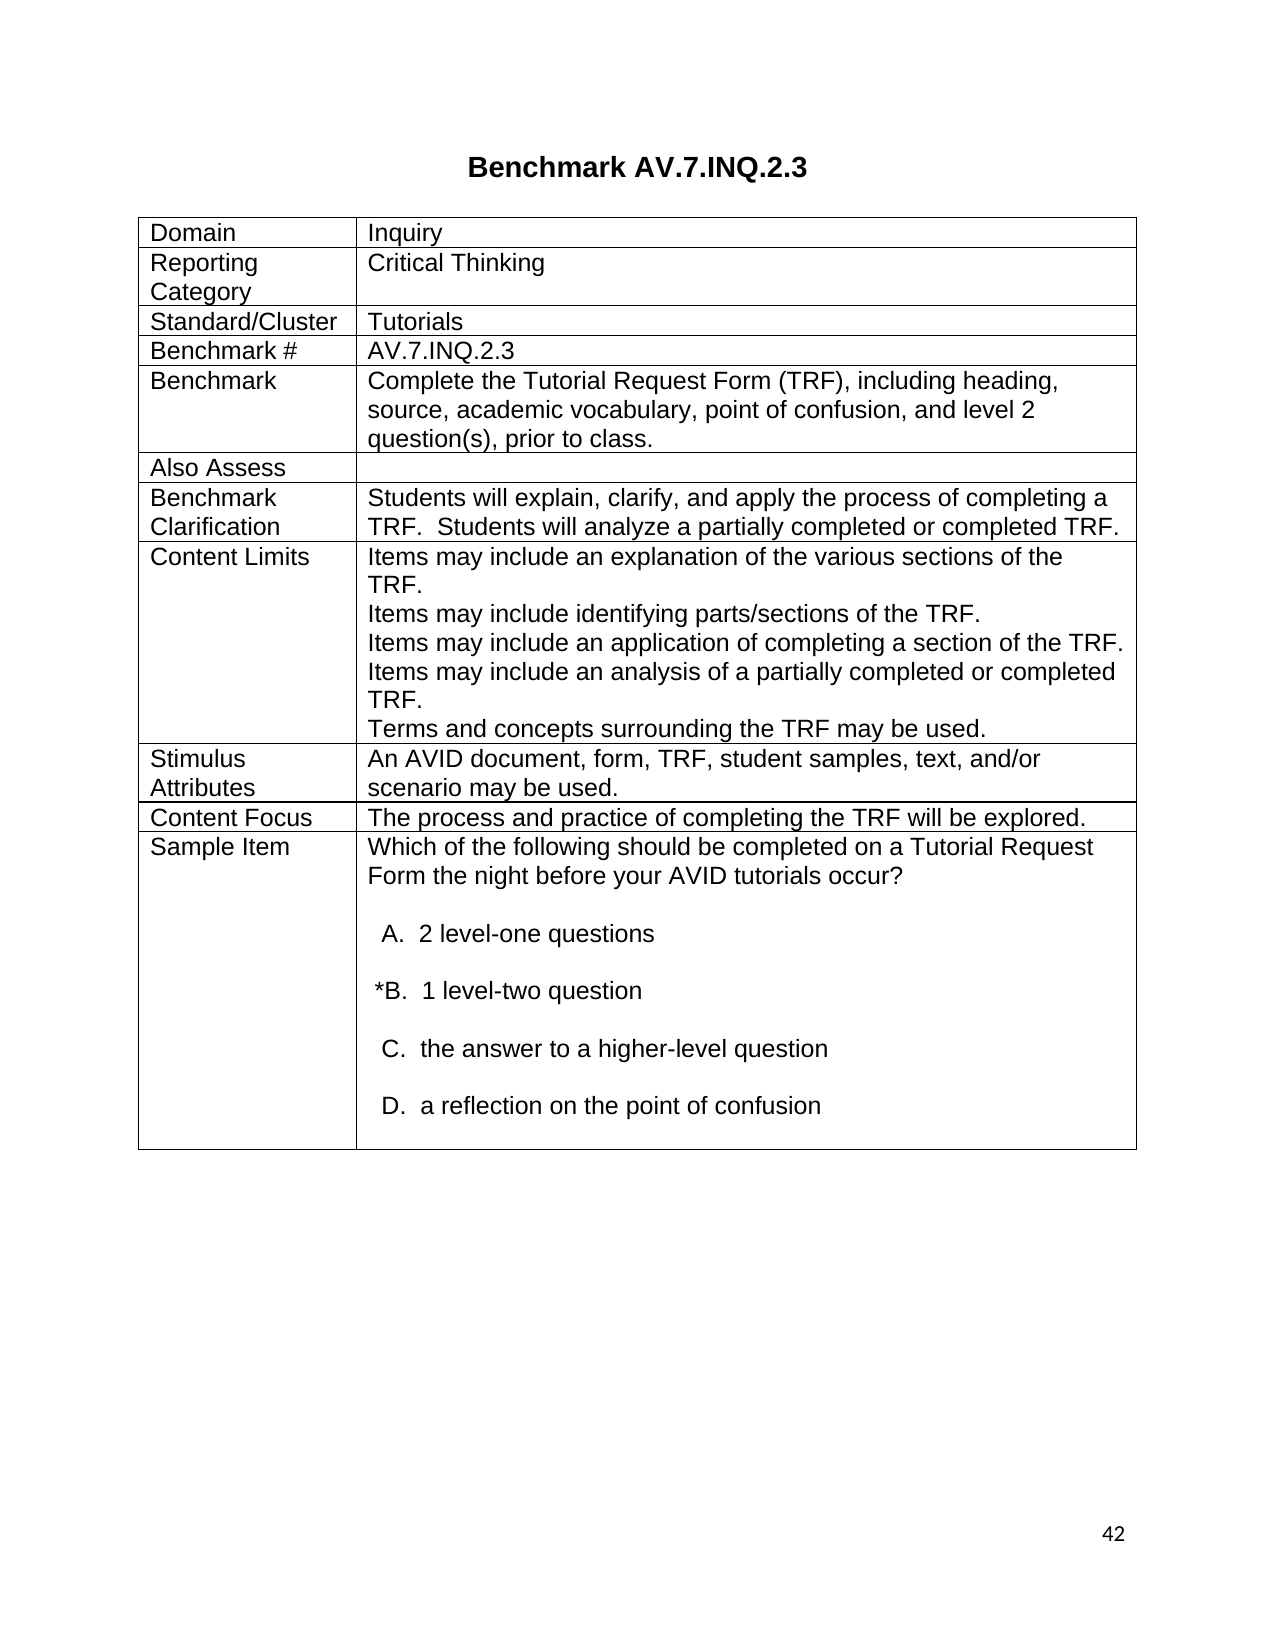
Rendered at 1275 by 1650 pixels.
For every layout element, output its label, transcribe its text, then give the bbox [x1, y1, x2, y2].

table_cell Tutorials [357, 306, 1136, 335]
table_cell Content Focus [139, 803, 356, 831]
table_cell Items may include an explanation of the various sections of the TRF. Items may include identifying parts/sections of the TRF. Items may include an application of completing a section of the TRF. Items may include an analysis of a partially completed or completed TRF. Terms and concepts surrounding the TRF may be used. [357, 542, 1136, 743]
table_header Inquiry [357, 218, 1136, 247]
text Benchmark AV.7.INQ.2.3 [150, 150, 1125, 183]
table_cell Sample Item [139, 832, 356, 1148]
table_cell Critical Thinking [357, 248, 1136, 305]
table_cell Also Assess [139, 453, 356, 482]
table_cell Benchmark [139, 366, 356, 452]
table_cell Content Limits [139, 542, 356, 743]
table_cell Complete the Tutorial Request Form (TRF), including heading, source, academic vocabulary, point of confusion, and level 2 question(s), prior to class. [357, 366, 1136, 452]
table_cell Reporting Category [139, 248, 356, 305]
table_cell Benchmark Clarification [139, 483, 356, 541]
table_cell Which of the following should be completed on a Tutorial Request Form the night before your AVID tutorials occur? A. 2 level-one questions *B. 1 level-two question C. the answer to a higher-level question D. a reflection on the point of confusion [357, 832, 1136, 1148]
table_cell An AVID document, form, TRF, student samples, text, and/or scenario may be used. [357, 744, 1136, 801]
table_cell AV.7.INQ.2.3 [357, 336, 1136, 365]
table_header Domain [139, 218, 356, 247]
table_cell Stimulus Attributes [139, 744, 356, 801]
table_cell Students will explain, clarify, and apply the process of completing a TRF. Students will analyze a partially completed or completed TRF. [357, 483, 1136, 541]
table_cell The process and practice of completing the TRF will be explored. [357, 803, 1136, 831]
table_cell Standard/Cluster [139, 306, 356, 335]
table_cell [357, 453, 1136, 482]
table_cell Benchmark # [139, 336, 356, 365]
